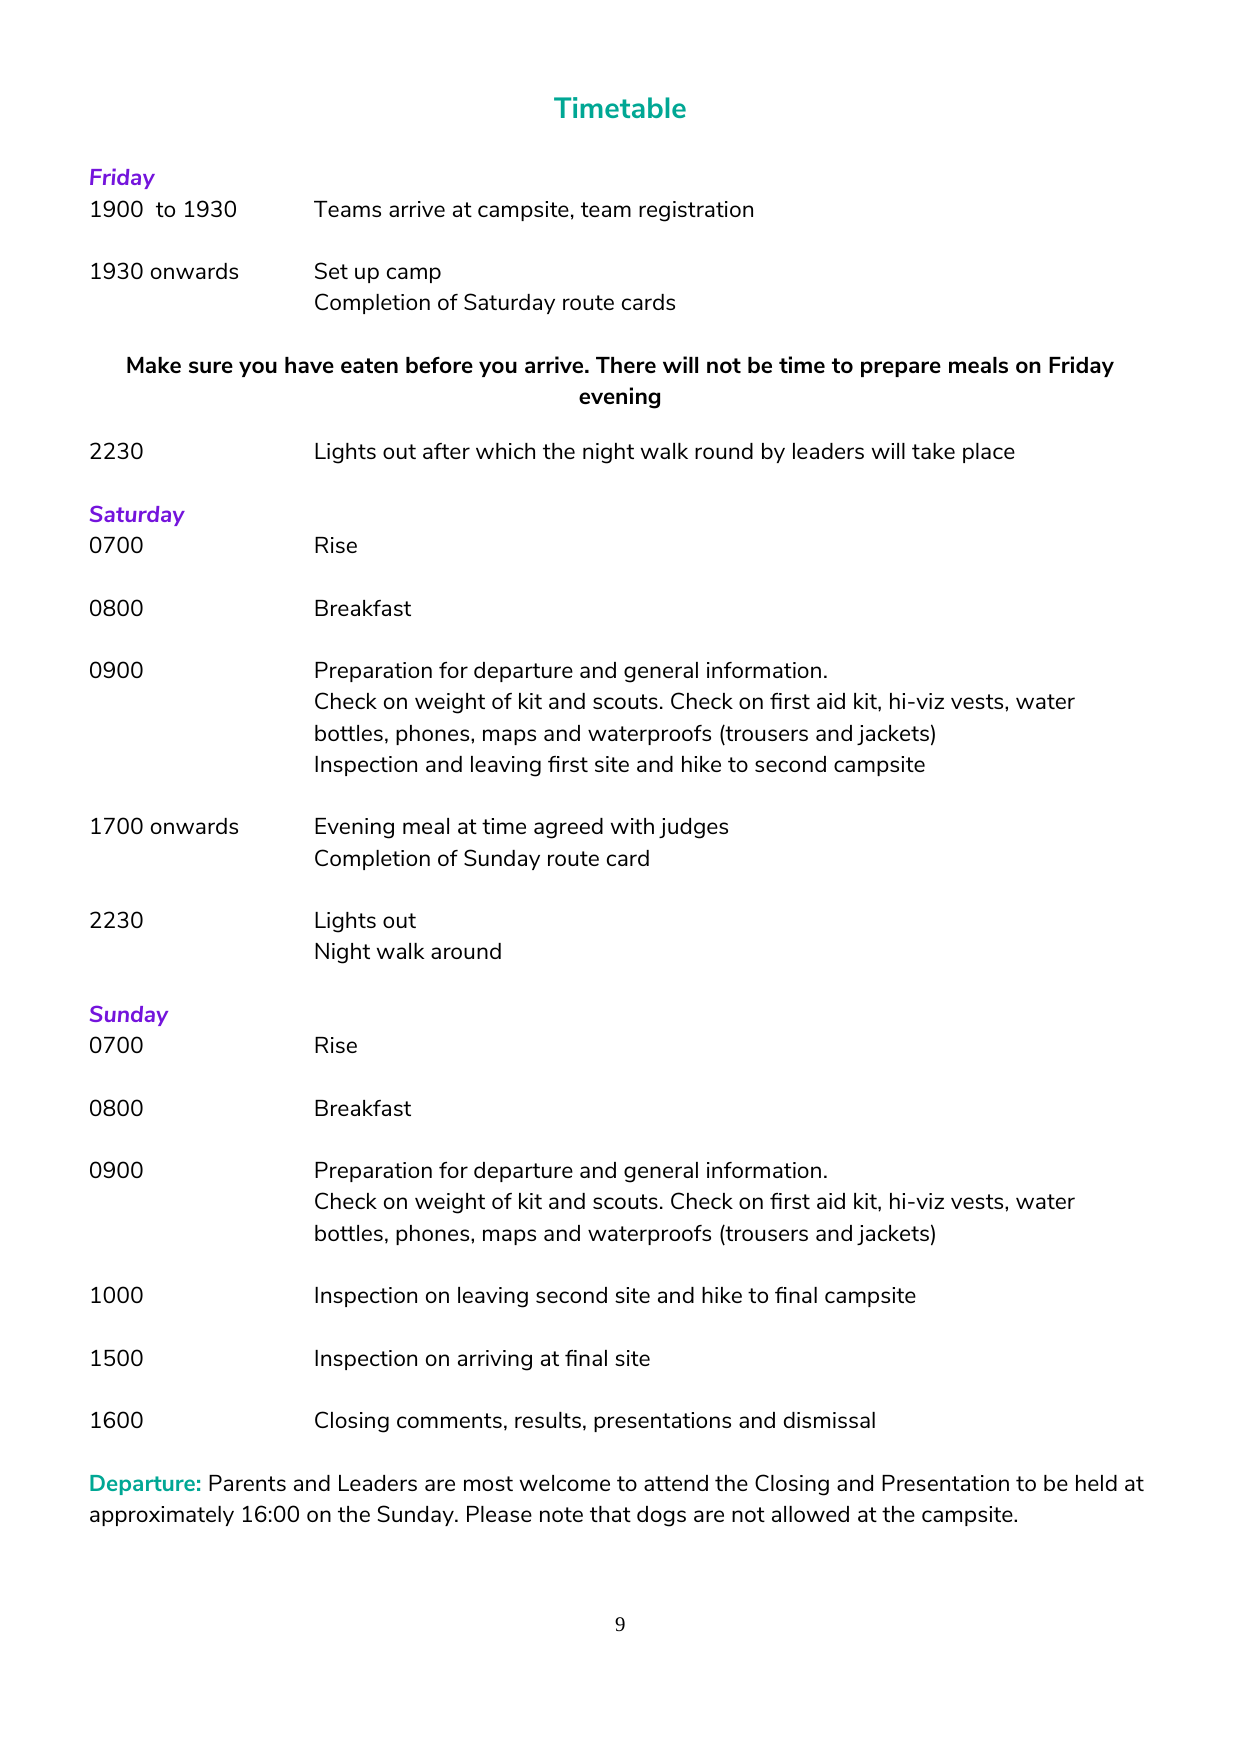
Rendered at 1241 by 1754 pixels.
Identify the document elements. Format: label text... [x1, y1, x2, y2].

text 0700 Rise [89, 1030, 1152, 1062]
text Night walk around [89, 937, 1152, 968]
text 1000 Inspection on leaving second site and hike to final campsite [89, 1280, 1152, 1312]
text 1600 Closing comments, results, presentations and dismissal [89, 1405, 1152, 1437]
text 0800 Breakfast [89, 593, 1152, 624]
text 2230 Lights out [89, 905, 1152, 937]
text 1700 onwards Evening meal at time agreed with judges [89, 812, 1152, 843]
text 2230 Lights out after which the night walk round by leaders will take place [89, 437, 1152, 468]
text Timetable [89, 89, 1152, 128]
text 0900 Preparation for departure and general information. [89, 1155, 1152, 1187]
text 0900 Preparation for departure and general information. [89, 655, 1152, 687]
text 1500 Inspection on arriving at final site [89, 1343, 1152, 1374]
text Check on weight of kit and scouts. Check on first aid kit, hi-viz vests, water bottles, phones, maps and waterproofs (trousers and jackets) [314, 687, 1152, 749]
text Make sure you have eaten before you arrive. There will not be time to prepare meals on Friday evening [89, 350, 1152, 412]
text Completion of Sunday route card [89, 843, 1152, 874]
text 0700 Rise [89, 530, 1152, 562]
text Inspection and leaving first site and hike to second campsite [239, 749, 1152, 780]
subtitle Saturday [89, 499, 1152, 530]
text 1930 onwards Set up camp [89, 256, 1152, 287]
text Check on weight of kit and scouts. Check on first aid kit, hi-viz vests, water bottles, phones, maps and waterproofs (trousers and jackets) [314, 1187, 1152, 1249]
text Departure: Parents and Leaders are most welcome to attend the Closing and Presentation to be held at approximately 16:00 on the Sunday. Please note that dogs are not allowed at the campsite. [89, 1468, 1152, 1530]
text 1900 to 1930 Teams arrive at campsite, team registration [89, 194, 1152, 225]
text Completion of Saturday route cards [89, 287, 1152, 319]
subtitle Friday [89, 162, 1152, 194]
text Sunday [89, 999, 1152, 1030]
text 0800 Breakfast [89, 1093, 1152, 1124]
